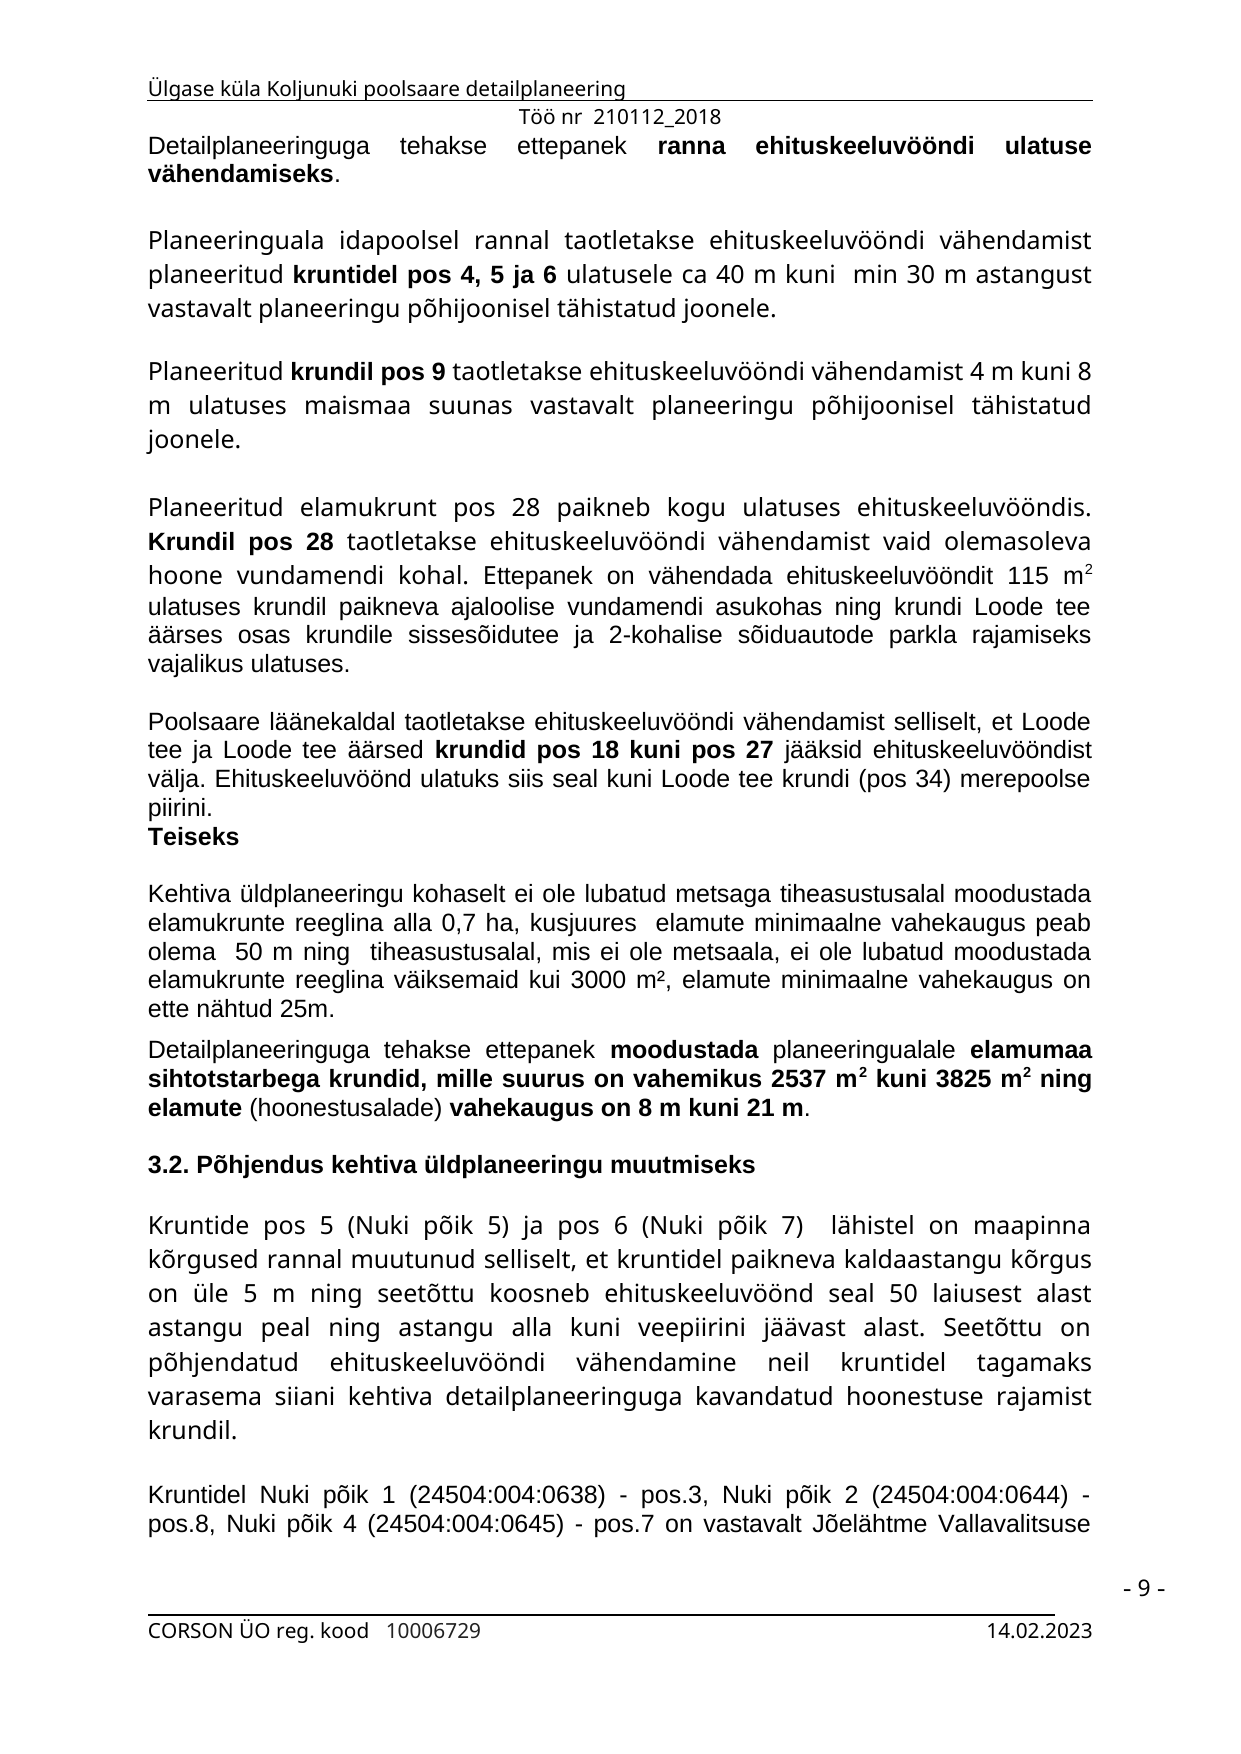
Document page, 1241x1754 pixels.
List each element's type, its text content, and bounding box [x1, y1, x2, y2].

text Planeeringuala idapoolsel rannal taotletakse ehituskeeluvööndi vähendamist planeeritud kruntidel pos 4, 5 ja 6 ulatusele ca 40 m kuni min 30 m astangust vastavalt planeeringu põhijoonisel tähistatud joonele. [148, 222, 1092, 324]
text Planeeritud elamukrunt pos 28 paikneb kogu ulatuses ehituskeeluvööndis. Krundil pos 28 taotletakse ehituskeeluvööndi vähendamist vaid olemasoleva hoone vundamendi kohal. Ettepanek on vähendada ehituskeeluvööndit 115 m2 ulatuses krundil paikneva ajaloolise vundamendi asukohas ning krundi Loode tee äärses osas krundile sissesõidutee ja 2-kohalise sõiduautode parkla rajamiseks vajalikus ulatuses. [148, 489, 1092, 678]
text Kruntide pos 5 (Nuki põik 5) ja pos 6 (Nuki põik 7) lähistel on maapinna kõrgused rannal muutunud selliselt, et kruntidel paikneva kaldaastangu kõrgus on üle 5 m ning seetõttu koosneb ehituskeeluvöönd seal 50 laiusest alast astangu peal ning astangu alla kuni veepiirini jäävast alast. Seetõttu on põhjendatud ehituskeeluvööndi vähendamine neil kruntidel tagamaks varasema siiani kehtiva detailplaneeringuga kavandatud hoonestuse rajamist krundil. [148, 1208, 1092, 1446]
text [148, 1480, 1092, 1538]
text Planeeritud krundil pos 9 taotletakse ehituskeeluvööndi vähendamist 4 m kuni 8 m ulatuses maismaa suunas vastavalt planeeringu põhijoonisel tähistatud joonele. [148, 353, 1092, 455]
text Teiseks [148, 822, 1092, 850]
text Detailplaneeringuga tehakse ettepanek ranna ehituskeeluvööndi ulatuse vähendamiseks. [148, 131, 1092, 188]
text Detailplaneeringuga tehakse ettepanek moodustada planeeringualale elamumaa sihtotstarbega krundid, mille suurus on vahemikus 2537 m2 kuni 3825 m2 ning elamute (hoonestusalade) vahekaugus on 8 m kuni 21 m. [148, 1035, 1092, 1122]
text Poolsaare läänekaldal taotletakse ehituskeeluvööndi vähendamist selliselt, et Loode tee ja Loode tee äärsed krundid pos 18 kuni pos 27 jääksid ehituskeeluvööndist välja. Ehituskeeluvöönd ulatuks siis seal kuni Loode tee krundi (pos 34) merepoolse piirini. [148, 707, 1092, 822]
text 3.2. Põhjendus kehtiva üldplaneeringu muutmiseks [148, 1150, 1092, 1179]
text Kehtiva üldplaneeringu kohaselt ei ole lubatud metsaga tiheasustusalal moodustada elamukrunte reeglina alla 0,7 ha, kusjuures elamute minimaalne vahekaugus peab olema 50 m ning tiheasustusalal, mis ei ole metsaala, ei ole lubatud moodustada elamukrunte reeglina väiksemaid kui 3000 m², elamute minimaalne vahekaugus on ette nähtud 25m. [148, 879, 1092, 1023]
